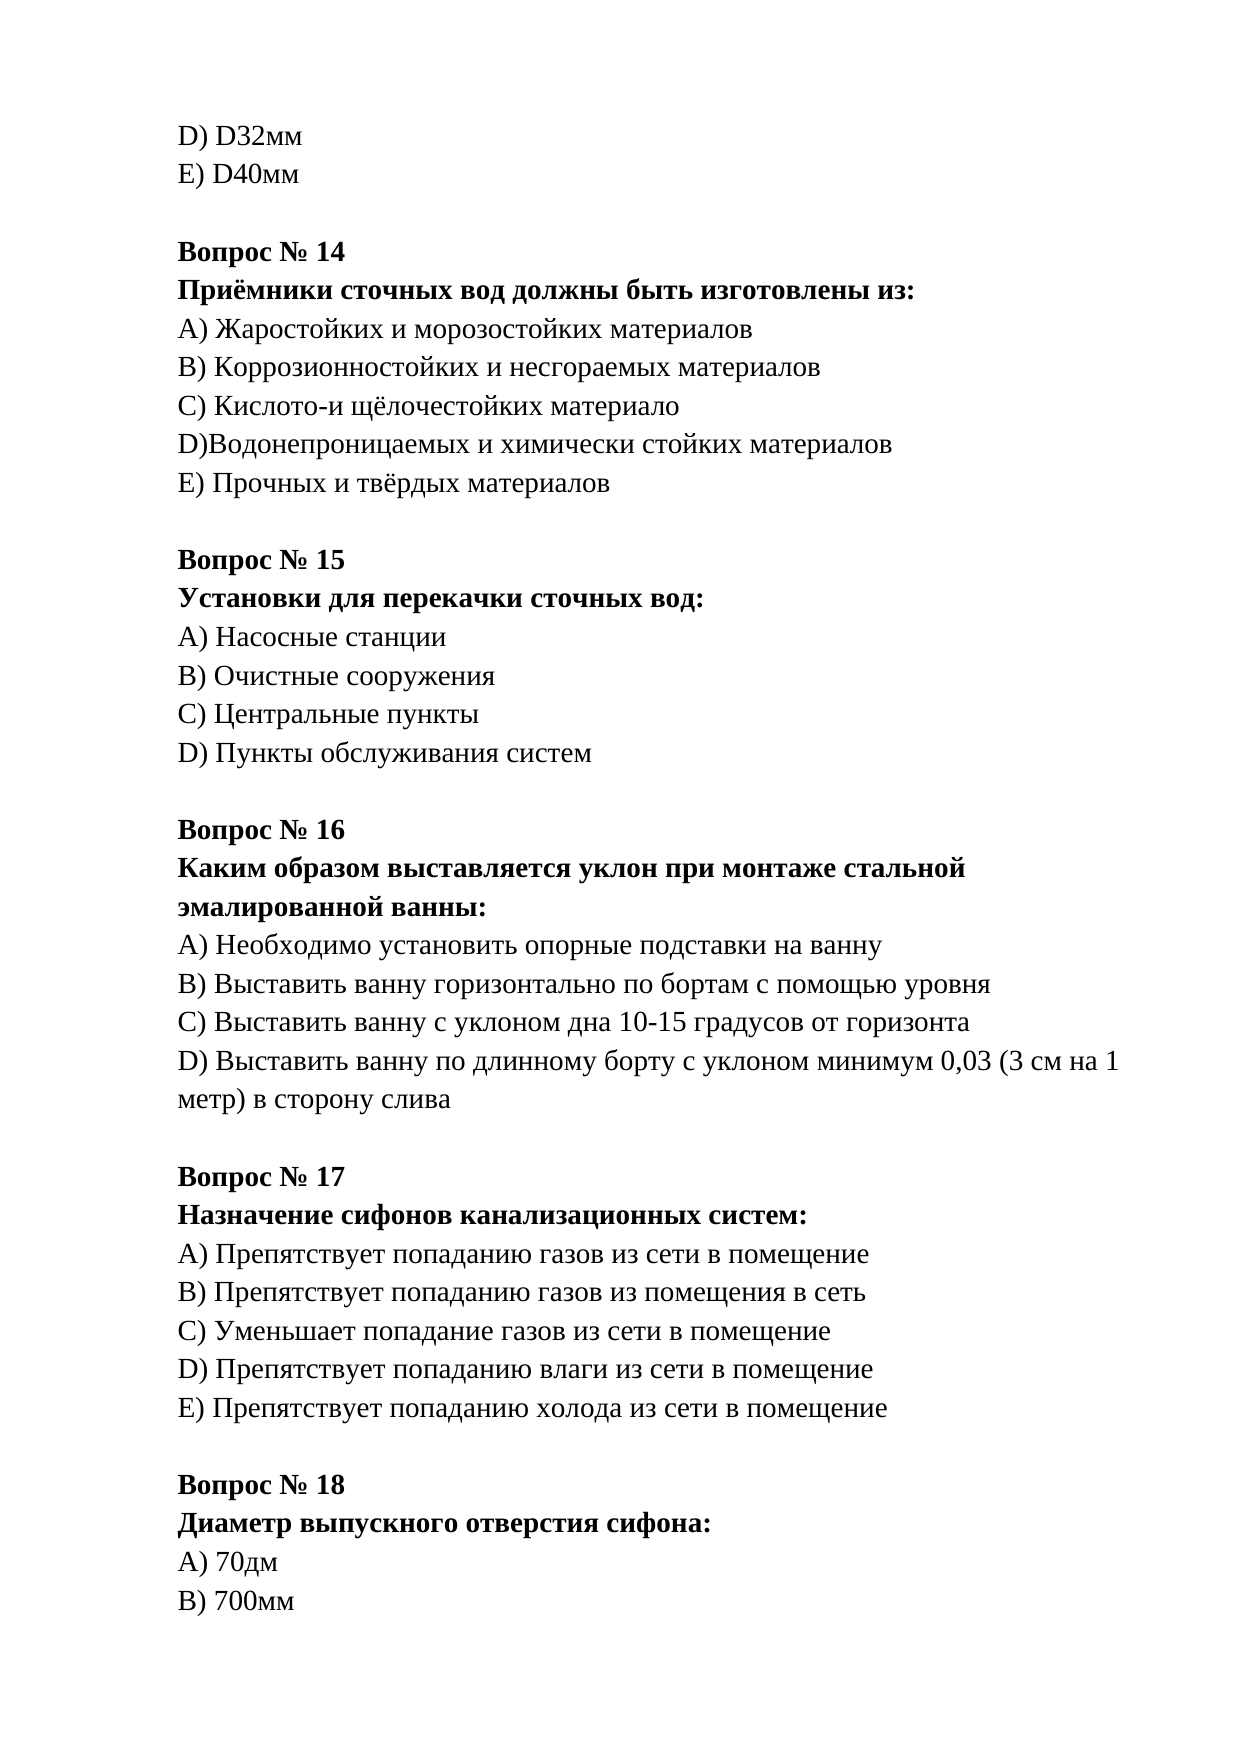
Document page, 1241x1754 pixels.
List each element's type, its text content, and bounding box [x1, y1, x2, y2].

text D) Выставить ванну по длинному борту с уклоном минимум 0,03 (3 см на 1 метр) в сторону слива [177, 1043, 1152, 1115]
text Установки для перекачки сточных вод: [177, 581, 1152, 614]
text А) Препятствует попаданию газов из сети в помещение [177, 1236, 1152, 1269]
text Е) D40мм [177, 157, 1152, 190]
text В) Выставить ванну горизонтально по бортам с помощью уровня [177, 966, 1152, 999]
text А) 70дм [177, 1544, 1152, 1578]
text Вопрос № 16 [177, 812, 1152, 845]
text Е) Прочных и твёрдых материалов [177, 465, 1152, 498]
text Вопрос № 14 [177, 234, 1152, 267]
text Каким образом выставляется уклон при монтаже стальной эмалированной ванны: [177, 850, 1152, 922]
text D) D32мм [177, 118, 1152, 152]
text D)Водонепроницаемых и химически стойких материалов [177, 426, 1152, 460]
text А) Жаростойких и морозостойких материалов [177, 311, 1152, 344]
text D) Препятствует попаданию влаги из сети в помещение [177, 1351, 1152, 1385]
text В) 700мм [177, 1583, 1152, 1616]
text Диаметр выпускного отверстия сифона: [177, 1506, 1152, 1539]
text В) Коррозионностойких и несгораемых материалов [177, 349, 1152, 383]
text D) Пункты обслуживания систем [177, 735, 1152, 768]
text В) Препятствует попаданию газов из помещения в сеть [177, 1274, 1152, 1308]
text А) Необходимо установить опорные подставки на ванну [177, 927, 1152, 961]
text С) Кислото-и щёлочестойких материало [177, 388, 1152, 421]
text Вопрос № 18 [177, 1467, 1152, 1501]
text Назначение сифонов канализационных систем: [177, 1197, 1152, 1231]
text Вопрос № 15 [177, 542, 1152, 576]
text Е) Препятствует попаданию холода из сети в помещение [177, 1390, 1152, 1423]
text В) Очистные сооружения [177, 658, 1152, 691]
text С) Уменьшает попадание газов из сети в помещение [177, 1313, 1152, 1346]
text С) Центральные пункты [177, 696, 1152, 730]
text А) Насосные станции [177, 619, 1152, 653]
text Приёмники сточных вод должны быть изготовлены из: [177, 272, 1152, 306]
text С) Выставить ванну с уклоном дна 10-15 градусов от горизонта [177, 1004, 1152, 1038]
text Вопрос № 17 [177, 1159, 1152, 1192]
